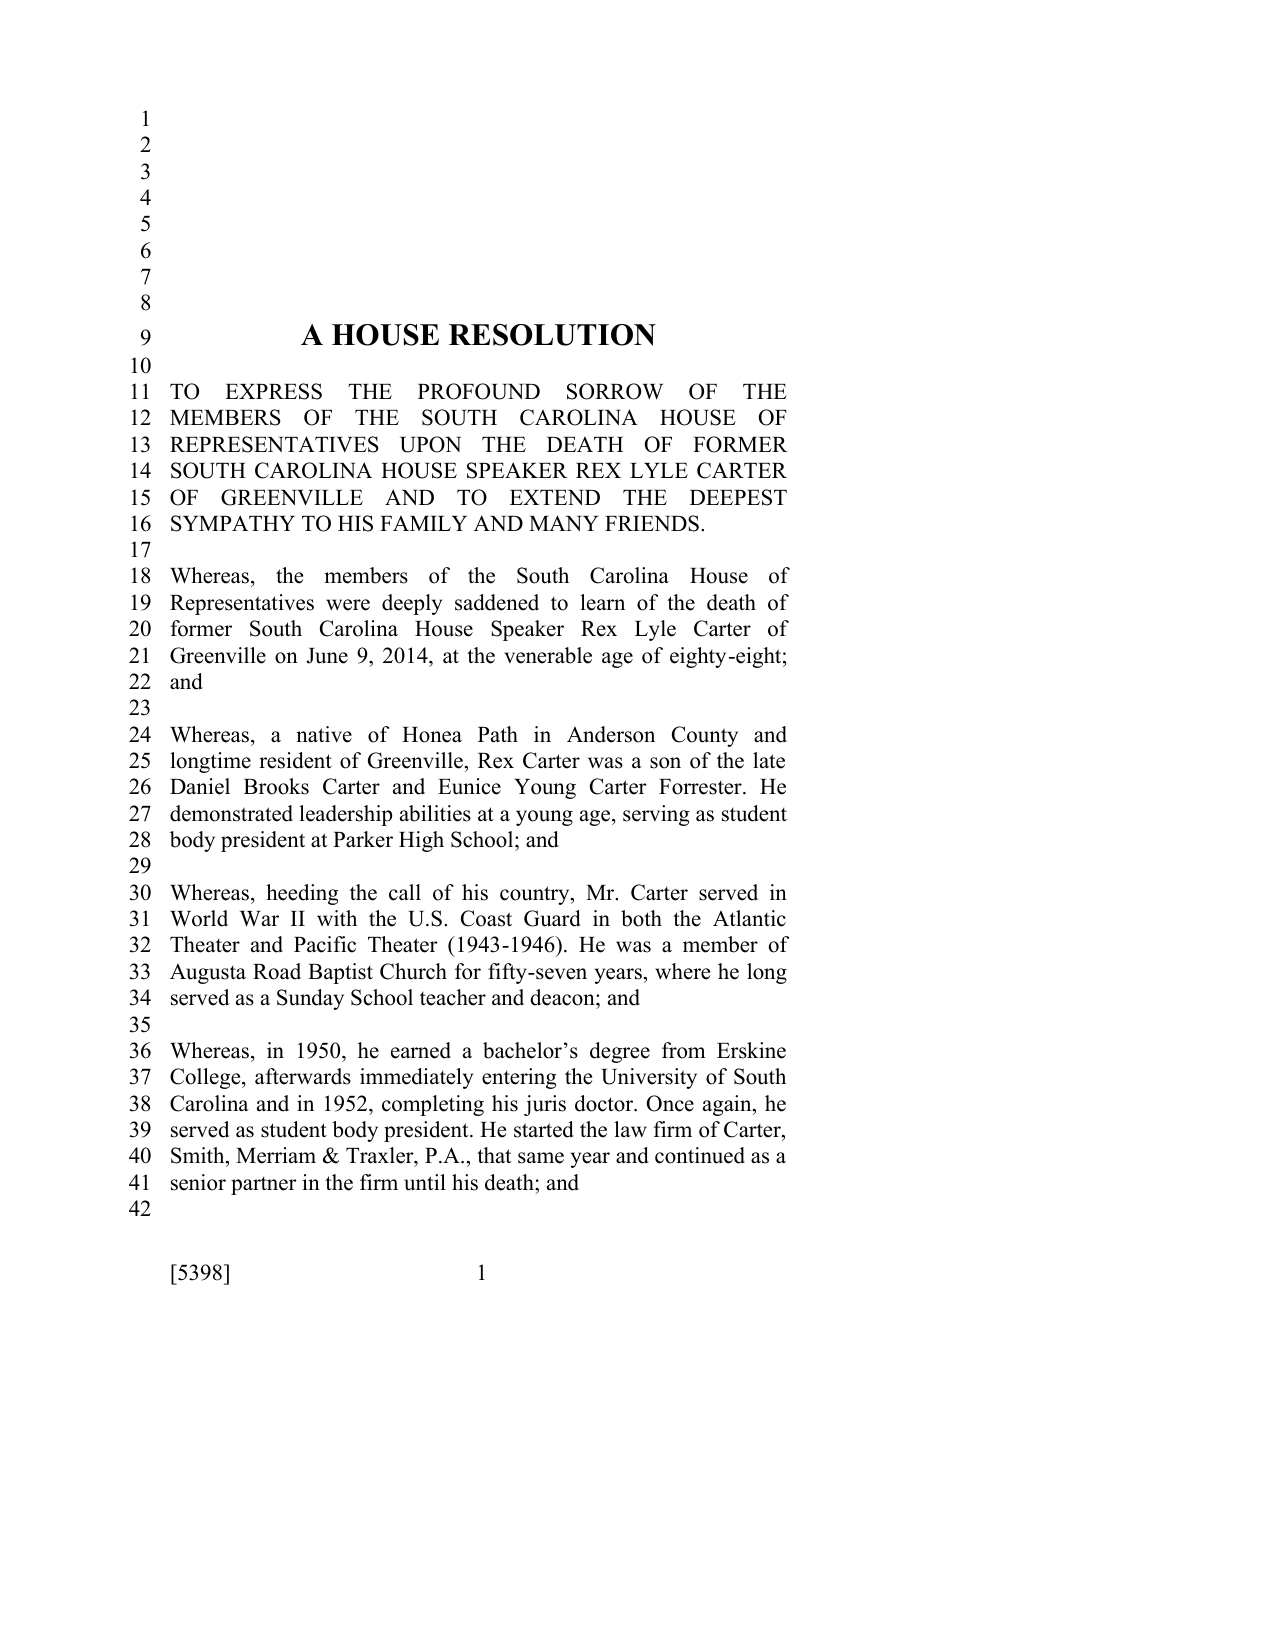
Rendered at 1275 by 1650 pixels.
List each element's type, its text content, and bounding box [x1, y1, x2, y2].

text Whereas, heeding the call of his country, Mr. Carter served in World War II with the U.S. Coast Guard in both the Atlantic Theater and Pacific Theater (1943-1946). He was a member of Augusta Road Baptist Church for fifty-seven years, where he long served as a Sunday School teacher and deacon; and [169, 879, 787, 1011]
text A HOUSE RESOLUTION [169, 316, 787, 352]
text Whereas, in 1950, he earned a bachelor’s degree from Erskine College, afterwards immediately entering the University of South Carolina and in 1952, completing his juris doctor. Once again, he served as student body president. He started the law firm of Carter, Smith, Merriam & Traxler, P.A., that same year and continued as a senior partner in the firm until his death; and [169, 1037, 787, 1195]
text TO EXPRESS THE PROFOUND SORROW OF THE MEMBERS OF THE SOUTH CAROLINA HOUSE OF REPRESENTATIVES UPON THE DEATH OF FORMER SOUTH CAROLINA HOUSE SPEAKER REX LYLE CARTER OF GREENVILLE AND TO EXTEND THE DEEPEST SYMPATHY TO HIS FAMILY AND MANY FRIENDS. [169, 378, 787, 536]
text Whereas, the members of the South Carolina House of Representatives were deeply saddened to learn of the death of former South Carolina House Speaker Rex Lyle Carter of Greenville on June 9, 2014, at the venerable age of eighty-eight; and [169, 563, 787, 694]
text Whereas, a native of Honea Path in Anderson County and longtime resident of Greenville, Rex Carter was a son of the late Daniel Brooks Carter and Eunice Young Carter Forrester. He demonstrated leadership abilities at a young age, serving as student body president at Parker High School; and [169, 721, 787, 852]
